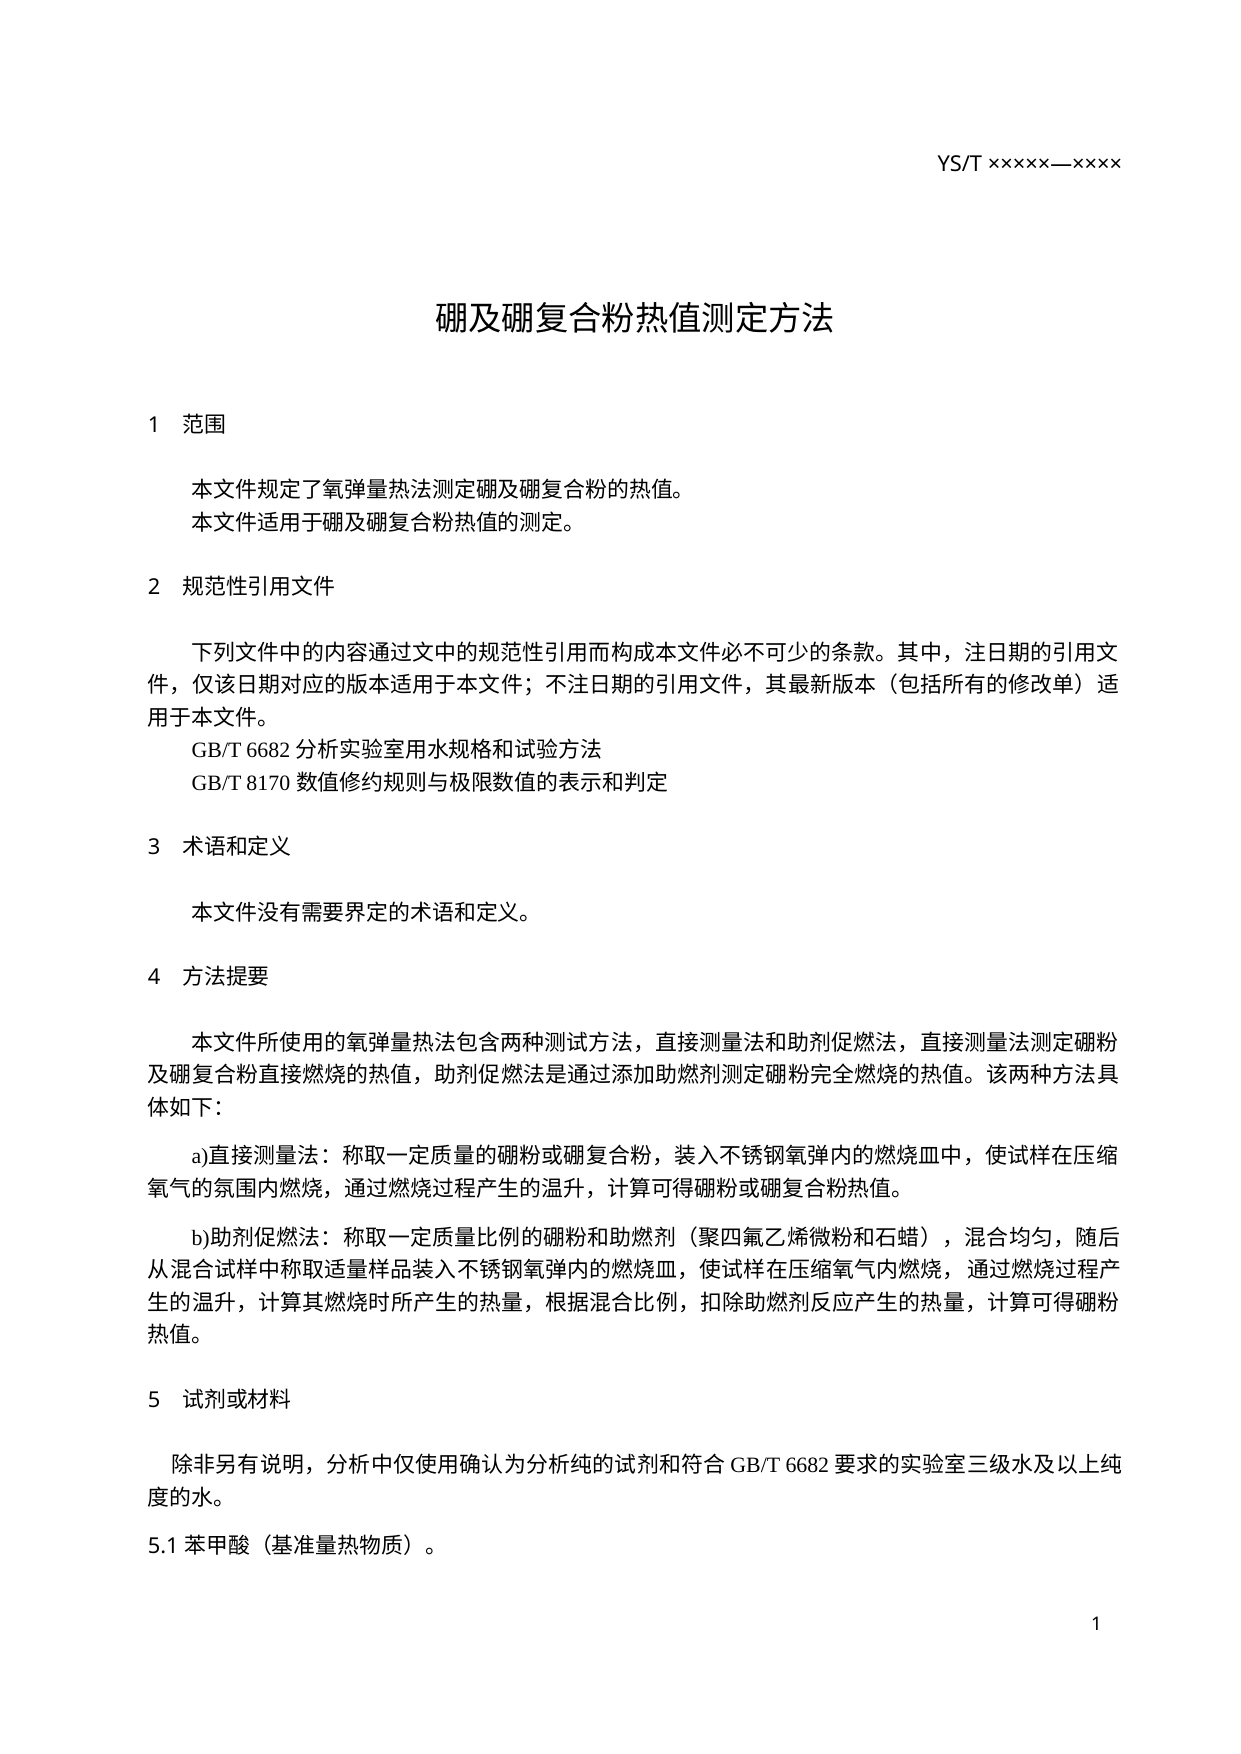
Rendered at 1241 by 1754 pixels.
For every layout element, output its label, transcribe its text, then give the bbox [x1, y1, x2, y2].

text GB/T 6682 分析实验室用水规格和试验方法 [148, 732, 1122, 764]
text 下列文件中的内容通过文中的规范性引用而构成本文件必不可少的条款。其中，注日期的引用文件，仅该日期对应的版本适用于本文件；不注日期的引用文件，其最新版本（包括所有的修改单）适用于本文件。 [148, 634, 1122, 732]
text 范围 [148, 407, 1122, 439]
text b)助剂促燃法：称取一定质量比例的硼粉和助燃剂（聚四氟乙烯微粉和石蜡），混合均匀，随后从混合试样中称取适量样品装入不锈钢氧弹内的燃烧皿，使试样在压缩氧气内燃烧，通过燃烧过程产生的温升，计算其燃烧时所产生的热量，根据混合比例，扣除助燃剂反应产生的热量，计算可得硼粉热值。 [148, 1219, 1122, 1349]
text 试剂或材料 [148, 1382, 1122, 1414]
text 方法提要 [148, 959, 1122, 992]
text 本文件适用于硼及硼复合粉热值的测定。 [148, 504, 1122, 537]
text 除非另有说明，分析中仅使用确认为分析纯的试剂和符合GB/T 6682要求的实验室三级水及以上纯度的水。 [148, 1447, 1122, 1512]
text a)直接测量法：称取一定质量的硼粉或硼复合粉，装入不锈钢氧弹内的燃烧皿中，使试样在压缩氧气的氛围内燃烧，通过燃烧过程产生的温升，计算可得硼粉或硼复合粉热值。 [148, 1138, 1122, 1203]
text 规范性引用文件 [148, 569, 1122, 602]
text 本文件所使用的氧弹量热法包含两种测试方法，直接测量法和助剂促燃法，直接测量法测定硼粉及硼复合粉直接燃烧的热值，助剂促燃法是通过添加助燃剂测定硼粉完全燃烧的热值。该两种方法具体如下： [148, 1024, 1122, 1122]
text 术语和定义 [148, 829, 1122, 862]
text 本文件没有需要界定的术语和定义。 [148, 894, 1122, 927]
text 5.1 苯甲酸（基准量热物质）。 [148, 1528, 1122, 1560]
text GB/T 8170 数值修约规则与极限数值的表示和判定 [148, 764, 1122, 797]
text 本文件规定了氧弹量热法测定硼及硼复合粉的热值。 [148, 472, 1122, 504]
